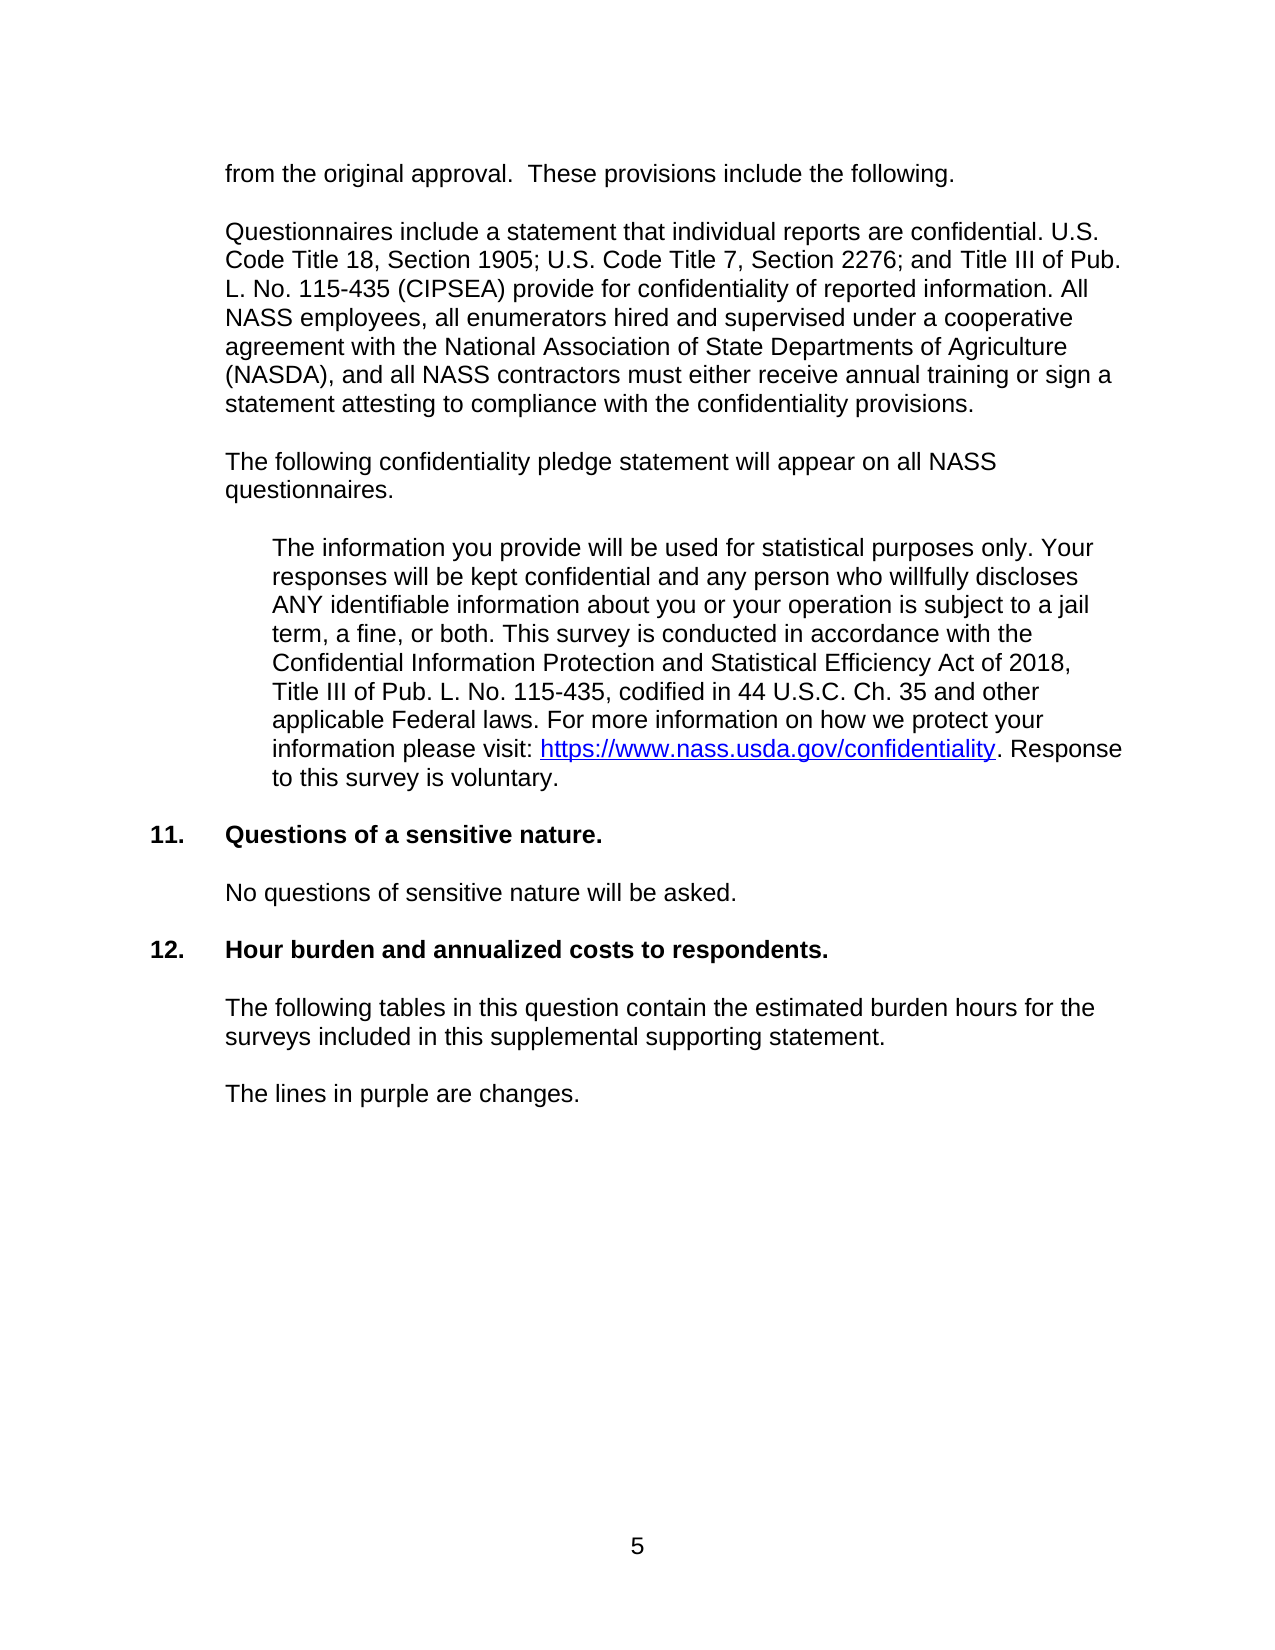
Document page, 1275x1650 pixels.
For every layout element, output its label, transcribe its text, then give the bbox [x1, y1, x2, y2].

text The lines in purple are changes. [225, 1079, 1125, 1108]
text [225, 159, 1125, 188]
text No questions of sensitive nature will be asked. [225, 878, 1125, 906]
text Questionnaires include a statement that individual reports are confidential. U.S. Code Title 18, Section 1905; U.S. Code Title 7, Section 2276; and Title III of Pub. L. No. 115-435 (CIPSEA) provide for confidentiality of reported information. All NASS employees, all enumerators hired and supervised under a cooperative agreement with the National Association of State Departments of Agriculture (NASDA), and all NASS contractors must either receive annual training or sign a statement attesting to compliance with the confidentiality provisions. [225, 216, 1125, 418]
text 12. Hour burden and annualized costs to respondents. [150, 935, 1125, 964]
text The following tables in this question contain the estimated burden hours for the surveys included in this supplemental supporting statement. [225, 993, 1125, 1050]
text The following confidentiality pledge statement will appear on all NASS questionnaires. [225, 446, 1125, 504]
text The information you provide will be used for statistical purposes only. Your responses will be kept confidential and any person who willfully discloses ANY identifiable information about you or your operation is subject to a jail term, a fine, or both. This survey is conducted in accordance with the Confidential Information Protection and Statistical Efficiency Act of 2018, Title III of Pub. L. No. 115-435, codified in 44 U.S.C. Ch. 35 and other applicable Federal laws. For more information on how we protect your information please visit: https://www.nass.usda.gov/confidentiality. Response to this survey is voluntary. [272, 533, 1125, 791]
list Questions of a sensitive nature. [150, 820, 1125, 849]
